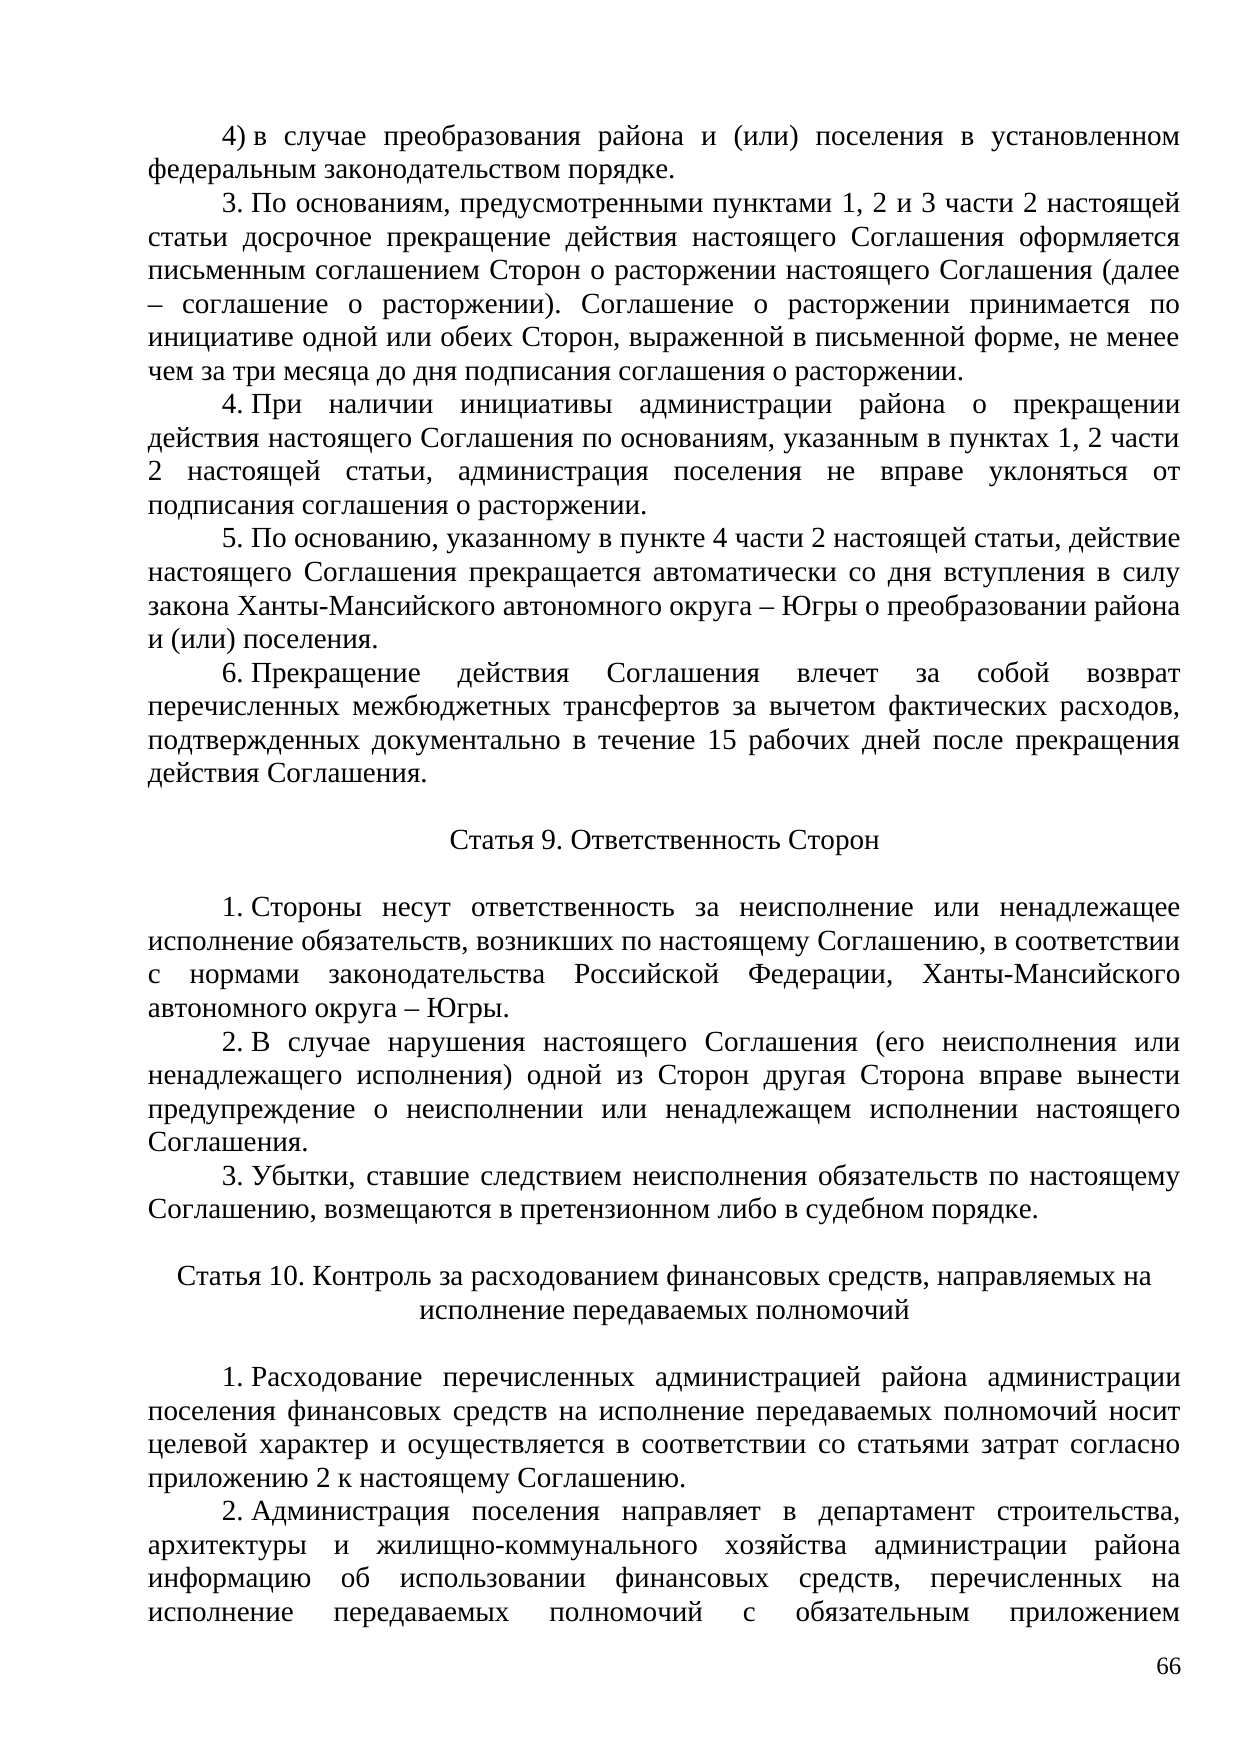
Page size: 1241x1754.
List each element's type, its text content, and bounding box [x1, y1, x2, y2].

text 1. Расходование перечисленных администрацией района администрации поселения финансовых средств на исполнение передаваемых полномочий носит целевой характер и осуществляется в соответствии со статьями затрат согласно приложению 2 к настоящему Соглашению. [148, 1359, 1181, 1493]
text 3. Убытки, ставшие следствием неисполнения обязательств по настоящему Соглашению, возмещаются в претензионном либо в судебном порядке. [148, 1158, 1181, 1225]
text 2. В случае нарушения настоящего Соглашения (его неисполнения или ненадлежащего исполнения) одной из Сторон другая Сторона вправе вынести предупреждение о неисполнении или ненадлежащем исполнении настоящего Соглашения. [148, 1024, 1181, 1158]
text 4) в случае преобразования района и (или) поселения в установленном федеральным законодательством порядке. [148, 118, 1181, 185]
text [148, 1493, 1181, 1627]
text 5. По основанию, указанному в пункте 4 части 2 настоящей статьи, действие настоящего Соглашения прекращается автоматически со дня вступления в силу закона Ханты-Мансийского автономного округа – Югры о преобразовании района и (или) поселения. [148, 521, 1181, 655]
text Статья 10. Контроль за расходованием финансовых средств, направляемых на исполнение передаваемых полномочий [148, 1258, 1181, 1326]
text 4. При наличии инициативы администрации района о прекращении действия настоящего Соглашения по основаниям, указанным в пунктах 1, 2 части 2 настоящей статьи, администрация поселения не вправе уклоняться от подписания соглашения о расторжении. [148, 386, 1181, 521]
text 6. Прекращение действия Соглашения влечет за собой возврат перечисленных межбюджетных трансфертов за вычетом фактических расходов, подтвержденных документально в течение 15 рабочих дней после прекращения действия Соглашения. [148, 655, 1181, 789]
text Статья 9. Ответственность Сторон [148, 822, 1181, 856]
text 3. По основаниям, предусмотренными пунктами 1, 2 и 3 части 2 настоящей статьи досрочное прекращение действия настоящего Соглашения оформляется письменным соглашением Сторон о расторжении настоящего Соглашения (далее – соглашение о расторжении). Соглашение о расторжении принимается по инициативе одной или обеих Сторон, выраженной в письменной форме, не менее чем за три месяца до дня подписания соглашения о расторжении. [148, 185, 1181, 386]
text 1. Стороны несут ответственность за неисполнение или ненадлежащее исполнение обязательств, возникших по настоящему Соглашению, в соответствии с нормами законодательства Российской Федерации, Ханты-Мансийского автономного округа – Югры. [148, 889, 1181, 1024]
